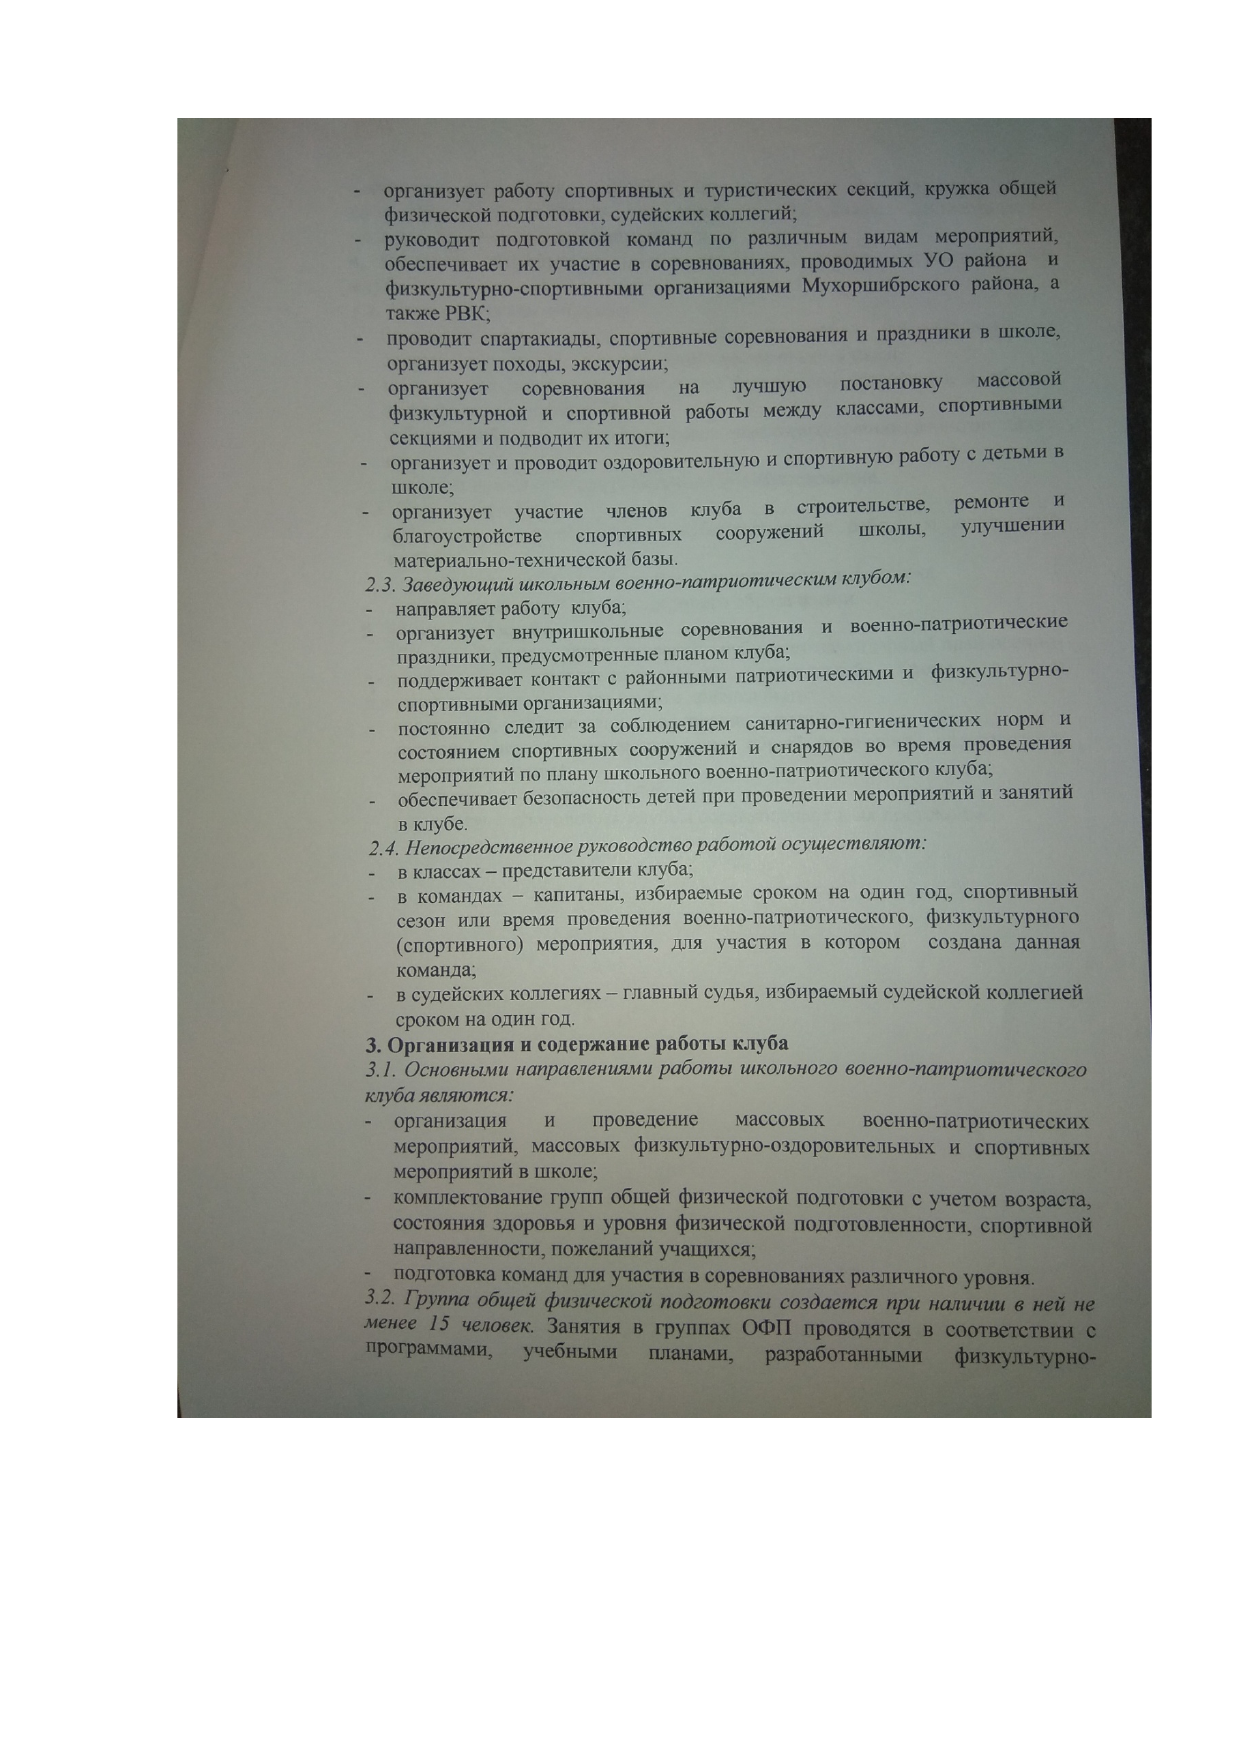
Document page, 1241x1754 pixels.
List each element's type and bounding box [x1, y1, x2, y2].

picture [177, 118, 1152, 1418]
